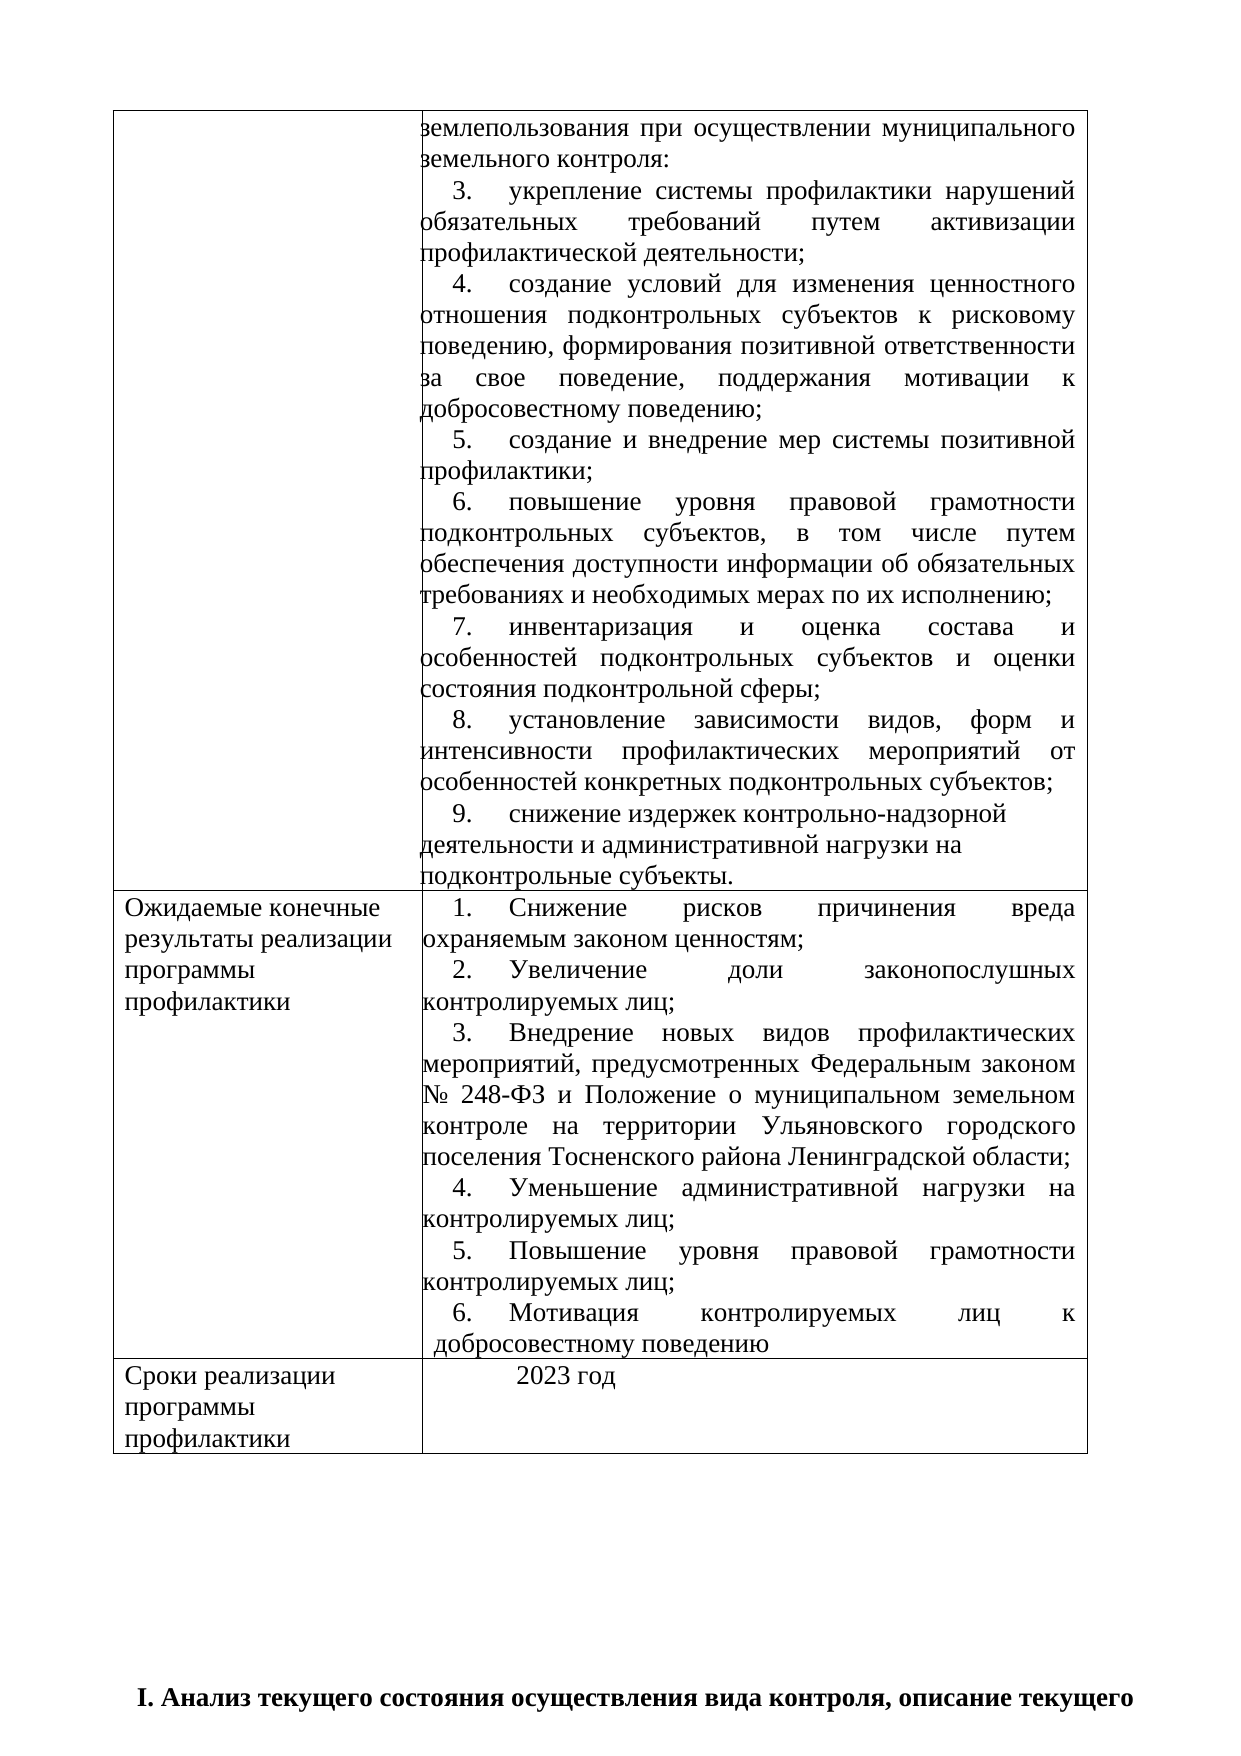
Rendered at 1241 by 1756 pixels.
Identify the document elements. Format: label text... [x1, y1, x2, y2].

table_cell 2023 год [423, 1359, 1087, 1453]
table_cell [423, 111, 1087, 890]
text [112, 1681, 1159, 1712]
table_cell Ожидаемые конечные результаты реализации программы профилактики [114, 891, 422, 1358]
table_cell Сроки реализации программы профилактики [114, 1359, 422, 1453]
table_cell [114, 111, 422, 890]
table_cell Снижение рисков причинения вреда охраняемым законом ценностям; Увеличение доли законопослушных контролируемых лиц; Внедрение новых видов профилактических мероприятий, предусмотренных Федеральным законом № 248-ФЗ и Положение о муниципальном земельном контроле на территории Ульяновского городского поселения Тосненского района Ленинградской области; Уменьшение административной нагрузки на контролируемых лиц; Повышение уровня правовой грамотности контролируемых лиц; Мотивация контролируемых лиц к добросовестному поведению [423, 891, 1087, 1358]
